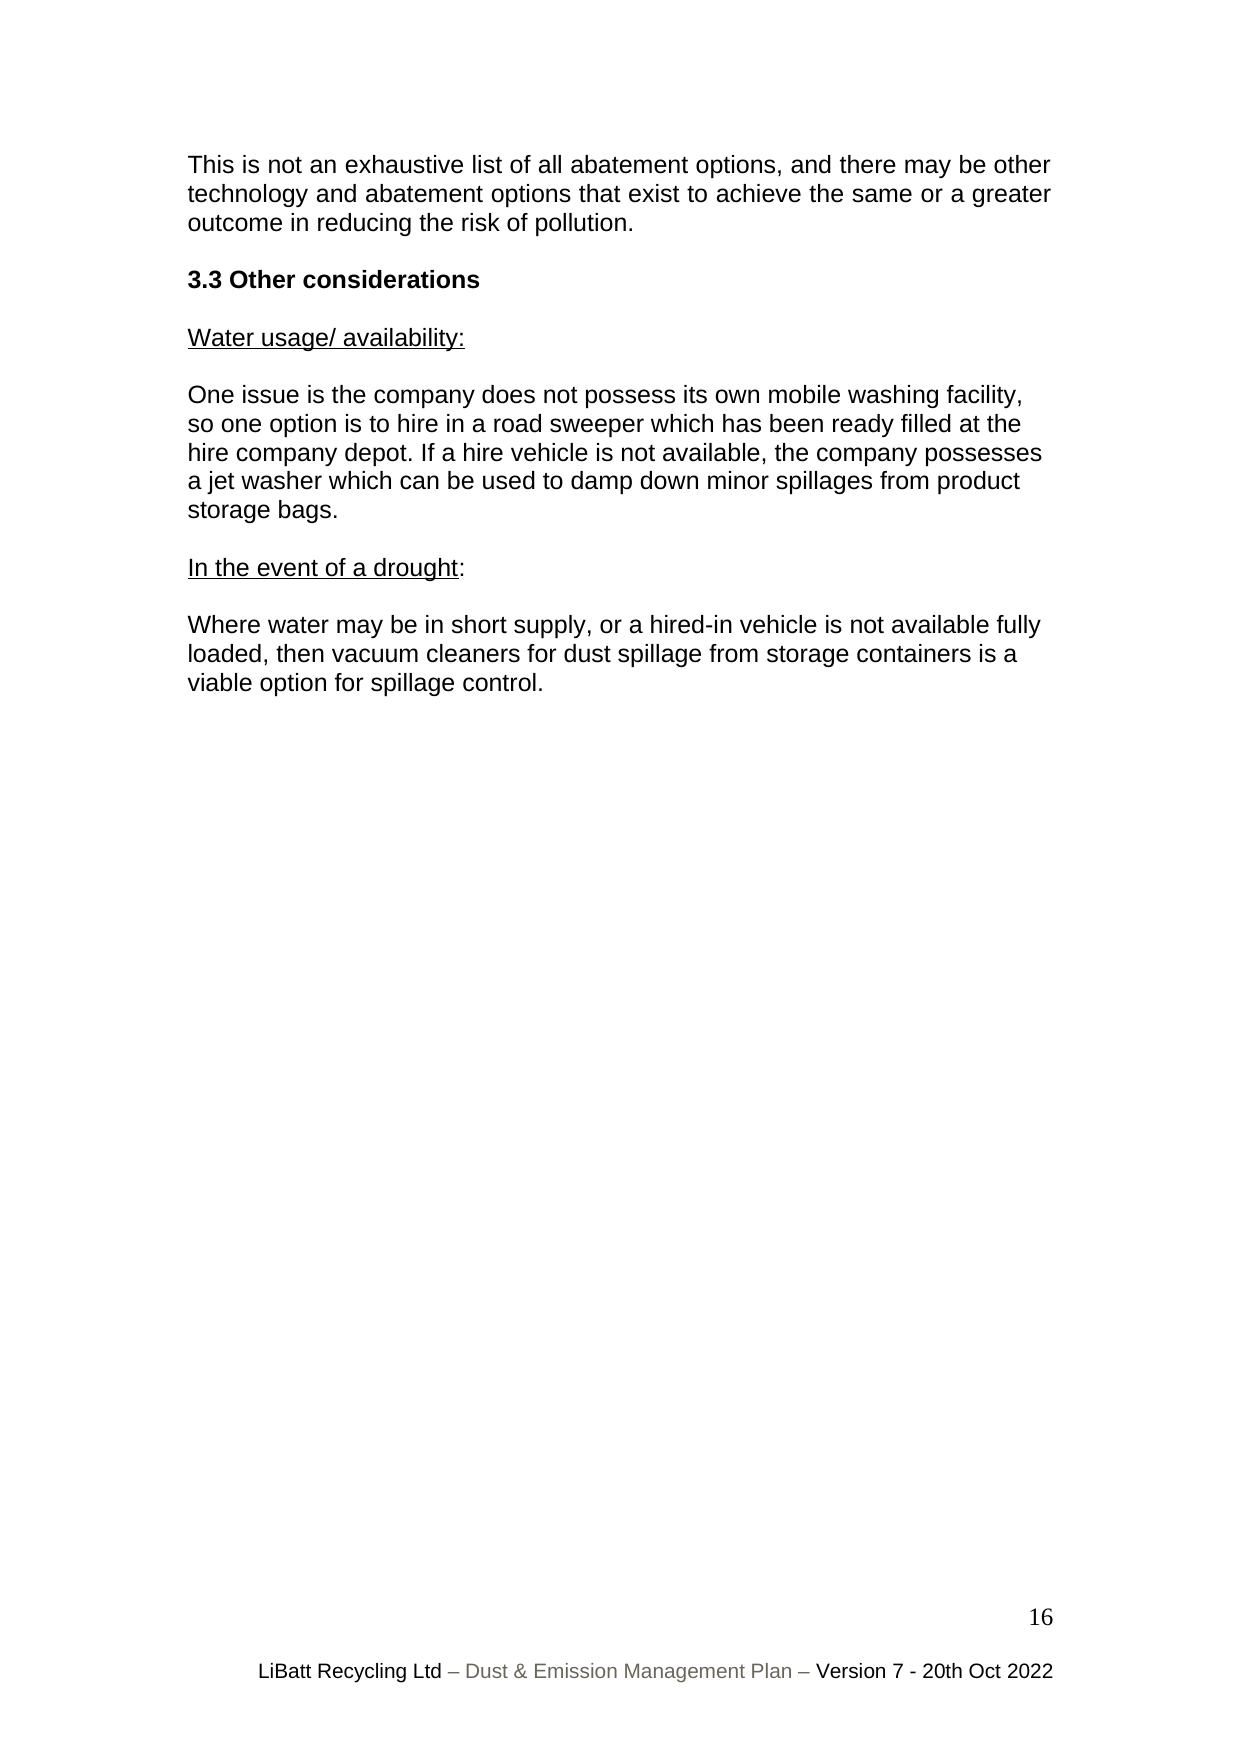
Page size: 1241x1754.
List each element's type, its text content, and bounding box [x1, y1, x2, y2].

text 3.3 Other considerations [187, 265, 1053, 294]
text In the event of a drought: [187, 552, 1053, 581]
text One issue is the company does not possess its own mobile washing facility, so one option is to hire in a road sweeper which has been ready filled at the hire company depot. If a hire vehicle is not available, the company possesses a jet washer which can be used to damp down minor spillages from product storage bags. [187, 380, 1053, 524]
text Water usage/ availability: [187, 322, 1053, 351]
text This is not an exhaustive list of all abatement options, and there may be other technology and abatement options that exist to achieve the same or a greater outcome in reducing the risk of pollution. [187, 150, 1053, 236]
text Where water may be in short supply, or a hired-in vehicle is not available fully loaded, then vacuum cleaners for dust spillage from storage containers is a viable option for spillage control. [187, 610, 1053, 696]
